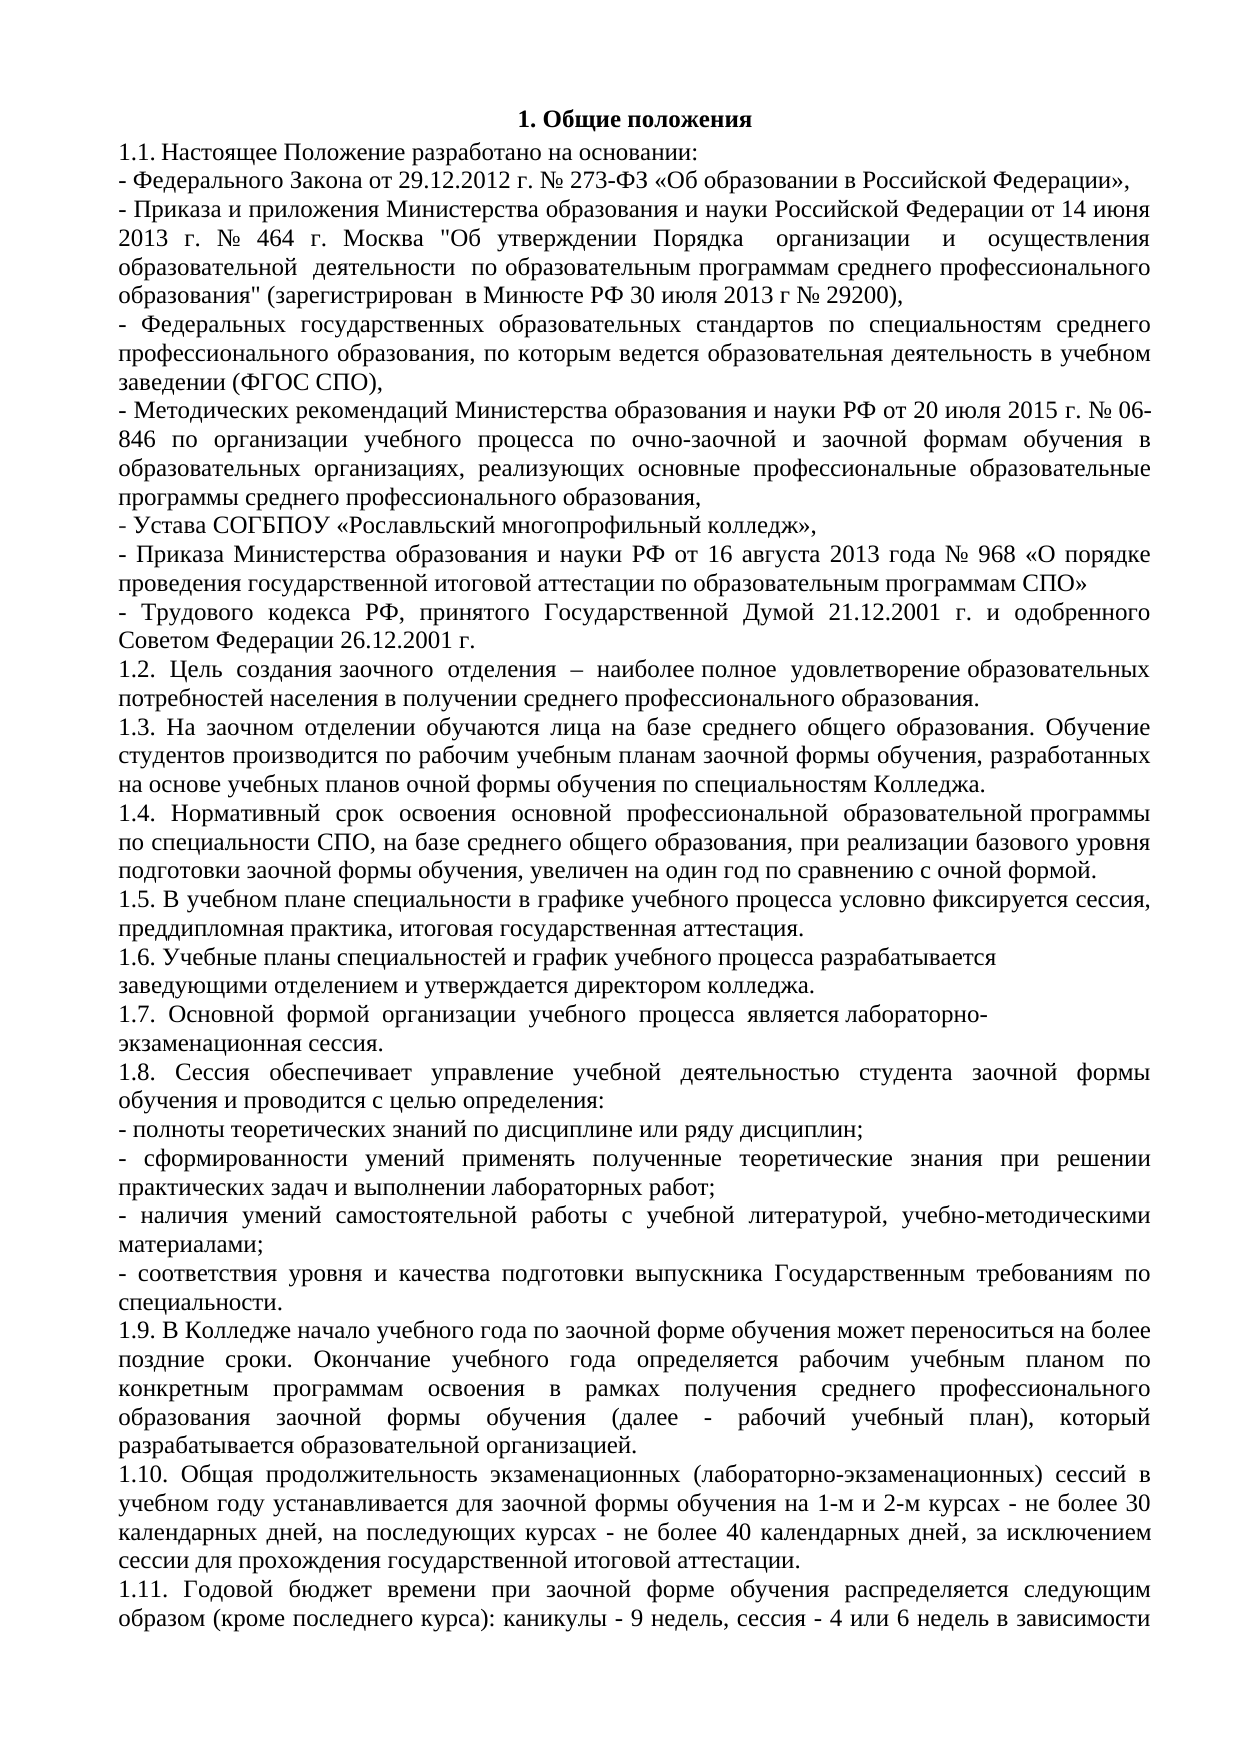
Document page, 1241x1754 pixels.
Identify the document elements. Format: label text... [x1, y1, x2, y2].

text - Приказа и приложения Министерства образования и науки Российской Федерации от 14 июня 2013 г. № 464 г. Москва "Об утверждении Порядка организации и осуществления образовательной деятельности по образовательным программам среднего профессионального образования" (зарегистрирован в Минюсте РФ 30 июля 2013 г № 29200), [118, 194, 1152, 309]
text 1.7. Основной формой организации учебного процесса является лабораторно- [118, 999, 1152, 1028]
text 1. Общие положения [118, 104, 1152, 132]
text 1.10. Общая продолжительность экзаменационных (лабораторно-экзаменационных) сессий в учебном году устанавливается для заочной формы обучения на 1-м и 2-м курсах - не более 30 календарных дней, на последующих курсах - не более 40 календарных дней, за исключением сессии для прохождения государственной итоговой аттестации. [118, 1459, 1152, 1574]
text 1.2. Цель создания заочного отделения – наиболее полное удовлетворение образовательных потребностей населения в получении среднего профессионального образования. [118, 654, 1152, 712]
text заведующими отделением и утверждается директором колледжа. [118, 971, 1152, 999]
text - Методических рекомендаций Министерства образования и науки РФ от 20 июля 2015 г. № 06-846 по организации учебного процесса по очно-заочной и заочной формам обучения в образовательных организациях, реализующих основные профессиональные образовательные программы среднего профессионального образования, [118, 396, 1152, 511]
text 1.5. В учебном плане специальности в графике учебного процесса условно фиксируется сессия, преддипломная практика, итоговая государственная аттестация. [118, 884, 1152, 942]
text - Устава СОГБПОУ «Рославльский многопрофильный колледж», [118, 511, 1152, 539]
text 1.1. Настоящее Положение разработано на основании: [118, 137, 1152, 166]
text - соответствия уровня и качества подготовки выпускника Государственным требованиям по специальности. [118, 1258, 1152, 1316]
text 1.4. Нормативный срок освоения основной профессиональной образовательной программы по специальности СПО, на базе среднего общего образования, при реализации базового уровня подготовки заочной формы обучения, увеличен на один год по сравнению с очной формой. [118, 798, 1152, 884]
text 1.9. В Колледже начало учебного года по заочной форме обучения может переноситься на более поздние сроки. Окончание учебного года определяется рабочим учебным планом по конкретным программам освоения в рамках получения среднего профессионального образования заочной формы обучения (далее - рабочий учебный план), который разрабатывается образовательной организацией. [118, 1316, 1152, 1459]
text - Приказа Министерства образования и науки РФ от 16 августа 2013 года № 968 «О порядке проведения государственной итоговой аттестации по образовательным программам СПО» [118, 539, 1152, 597]
text - наличия умений самостоятельной работы с учебной литературой, учебно-методическими материалами; [118, 1201, 1152, 1258]
text - Трудового кодекса РФ, принятого Государственной Думой 21.12.2001 г. и одобренного Советом Федерации 26.12.2001 г. [118, 597, 1152, 654]
text 1.3. На заочном отделении обучаются лица на базе среднего общего образования. Обучение студентов производится по рабочим учебным планам заочной формы обучения, разработанных на основе учебных планов очной формы обучения по специальностям Колледжа. [118, 712, 1152, 798]
text - Федеральных государственных образовательных стандартов по специальностям среднего профессионального образования, по которым ведется образовательная деятельность в учебном заведении (ФГОС СПО), [118, 309, 1152, 396]
text 1.6. Учебные планы специальностей и график учебного процесса разрабатывается [118, 942, 1152, 971]
text экзаменационная сессия. [118, 1028, 1152, 1057]
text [118, 1574, 1152, 1632]
text - полноты теоретических знаний по дисциплине или ряду дисциплин; [118, 1114, 1152, 1143]
text - сформированности умений применять полученные теоретические знания при решении практических задач и выполнении лабораторных работ; [118, 1143, 1152, 1201]
text - Федерального Закона от 29.12.2012 г. № 273-ФЗ «Об образовании в Российской Федерации», [118, 166, 1152, 194]
text 1.8. Сессия обеспечивает управление учебной деятельностью студента заочной формы обучения и проводится с целью определения: [118, 1057, 1152, 1114]
